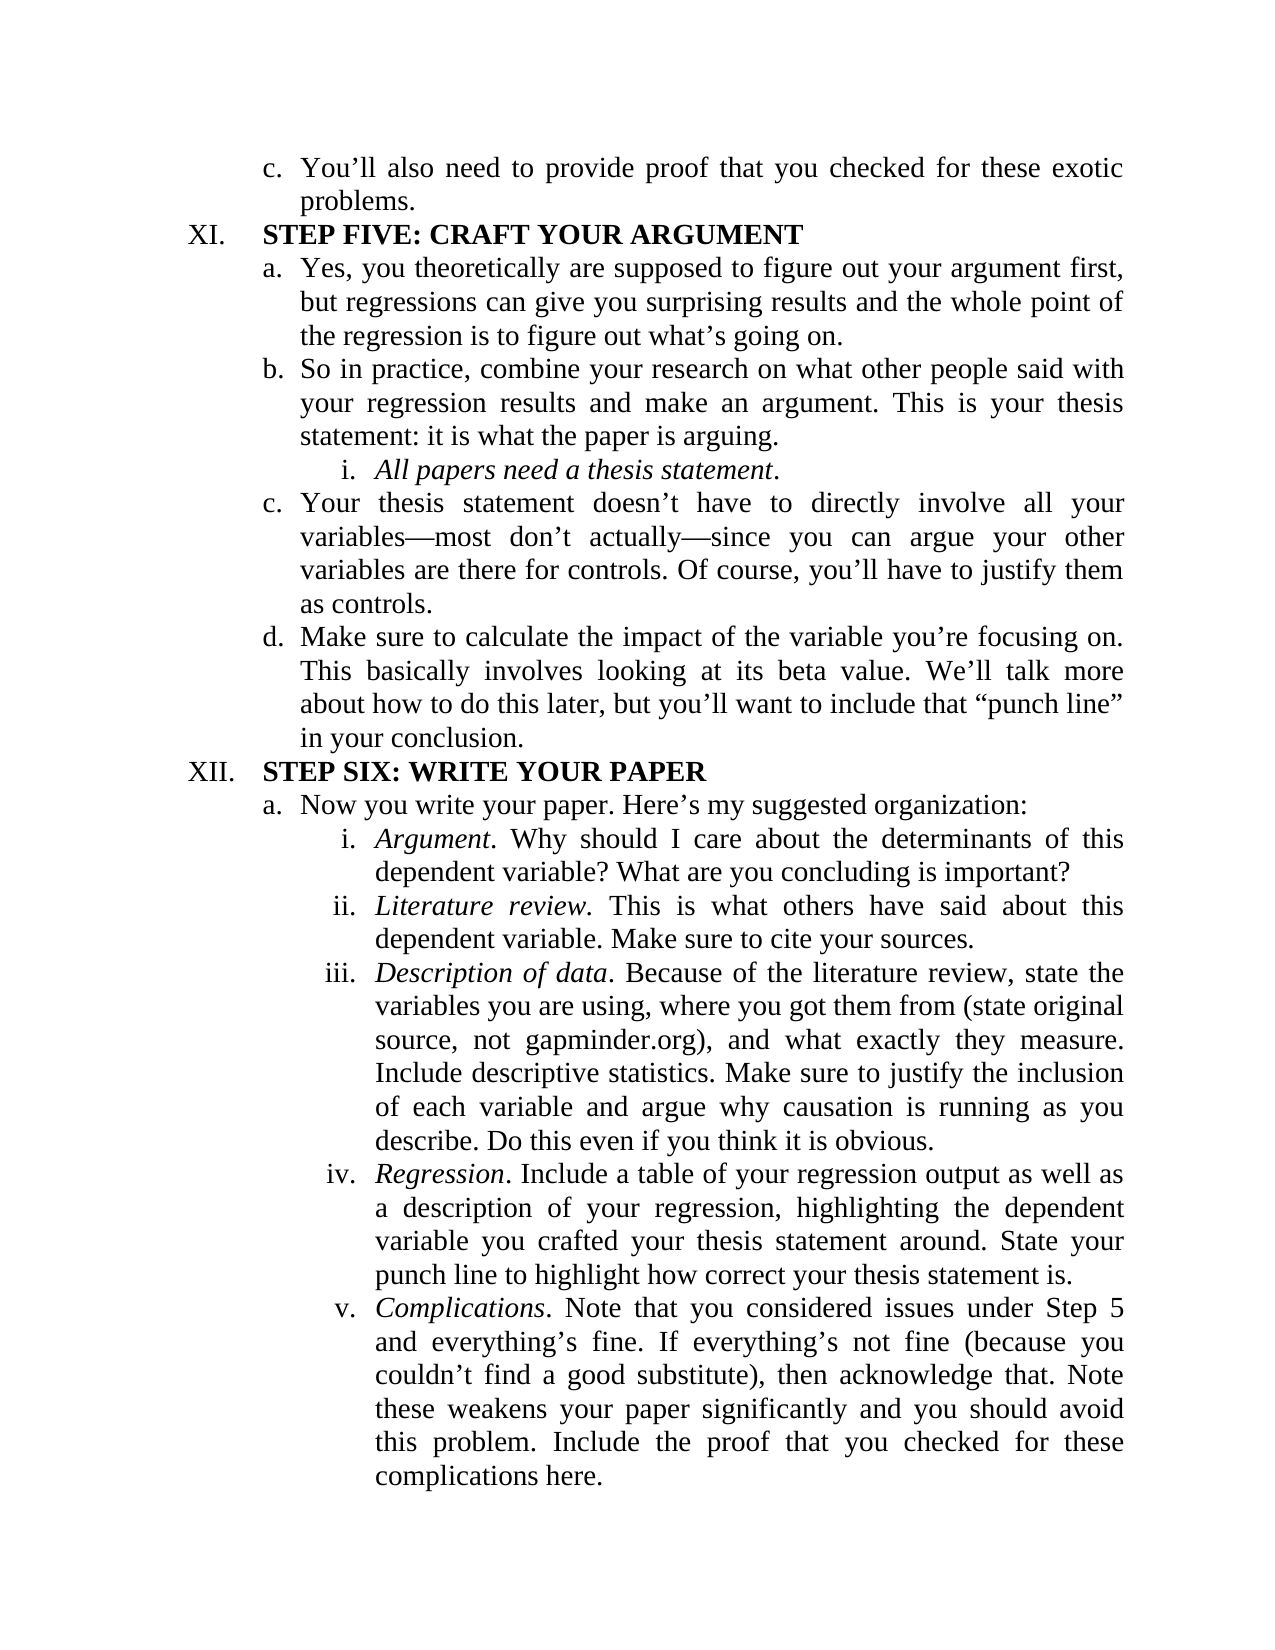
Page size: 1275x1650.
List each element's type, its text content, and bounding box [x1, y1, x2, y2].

list All papers need a thesis statement. [356, 452, 1125, 485]
list Description of data. Because of the literature review, state the variables you are using, where you got them from (state original source, not gapminder.org), and what exactly they measure. Include descriptive statistics. Make sure to justify the inclusion of each variable and argue why causation is running as you describe. Do this even if you think it is obvious. [356, 955, 1125, 1156]
list STEP SIX: WRITE YOUR PAPER [187, 754, 1125, 787]
list Now you write your paper. Here’s my suggested organization: [262, 787, 1125, 821]
list Complications. Note that you considered issues under Step 5 and everything’s fine. If everything’s not fine (because you couldn’t find a good substitute), then acknowledge that. Note these weakens your paper significantly and you should avoid this problem. Include the proof that you checked for these complications here. [356, 1290, 1125, 1492]
list STEP FIVE: CRAFT YOUR ARGUMENT [187, 217, 1125, 251]
list Argument. Why should I care about the determinants of this dependent variable? What are you concluding is important? [356, 821, 1125, 888]
list Yes, you theoretically are supposed to figure out your argument first, but regressions can give you surprising results and the whole point of the regression is to figure out what’s going on. [262, 251, 1125, 351]
list You’ll also need to provide proof that you checked for these exotic problems. [262, 150, 1125, 217]
list So in practice, combine your research on what other people said with your regression results and make an argument. This is your thesis statement: it is what the paper is arguing. [262, 351, 1125, 452]
list Regression. Include a table of your regression output as well as a description of your regression, highlighting the dependent variable you crafted your thesis statement around. State your punch line to highlight how correct your thesis statement is. [356, 1156, 1125, 1290]
list Your thesis statement doesn’t have to directly involve all your variables—most don’t actually—since you can argue your other variables are there for controls. Of course, you’ll have to justify them as controls. [262, 485, 1125, 619]
list Literature review. This is what others have said about this dependent variable. Make sure to cite your sources. [356, 888, 1125, 955]
list Make sure to calculate the impact of the variable you’re focusing on. This basically involves looking at its beta value. We’ll talk more about how to do this later, but you’ll want to include that “punch line” in your conclusion. [262, 619, 1125, 754]
